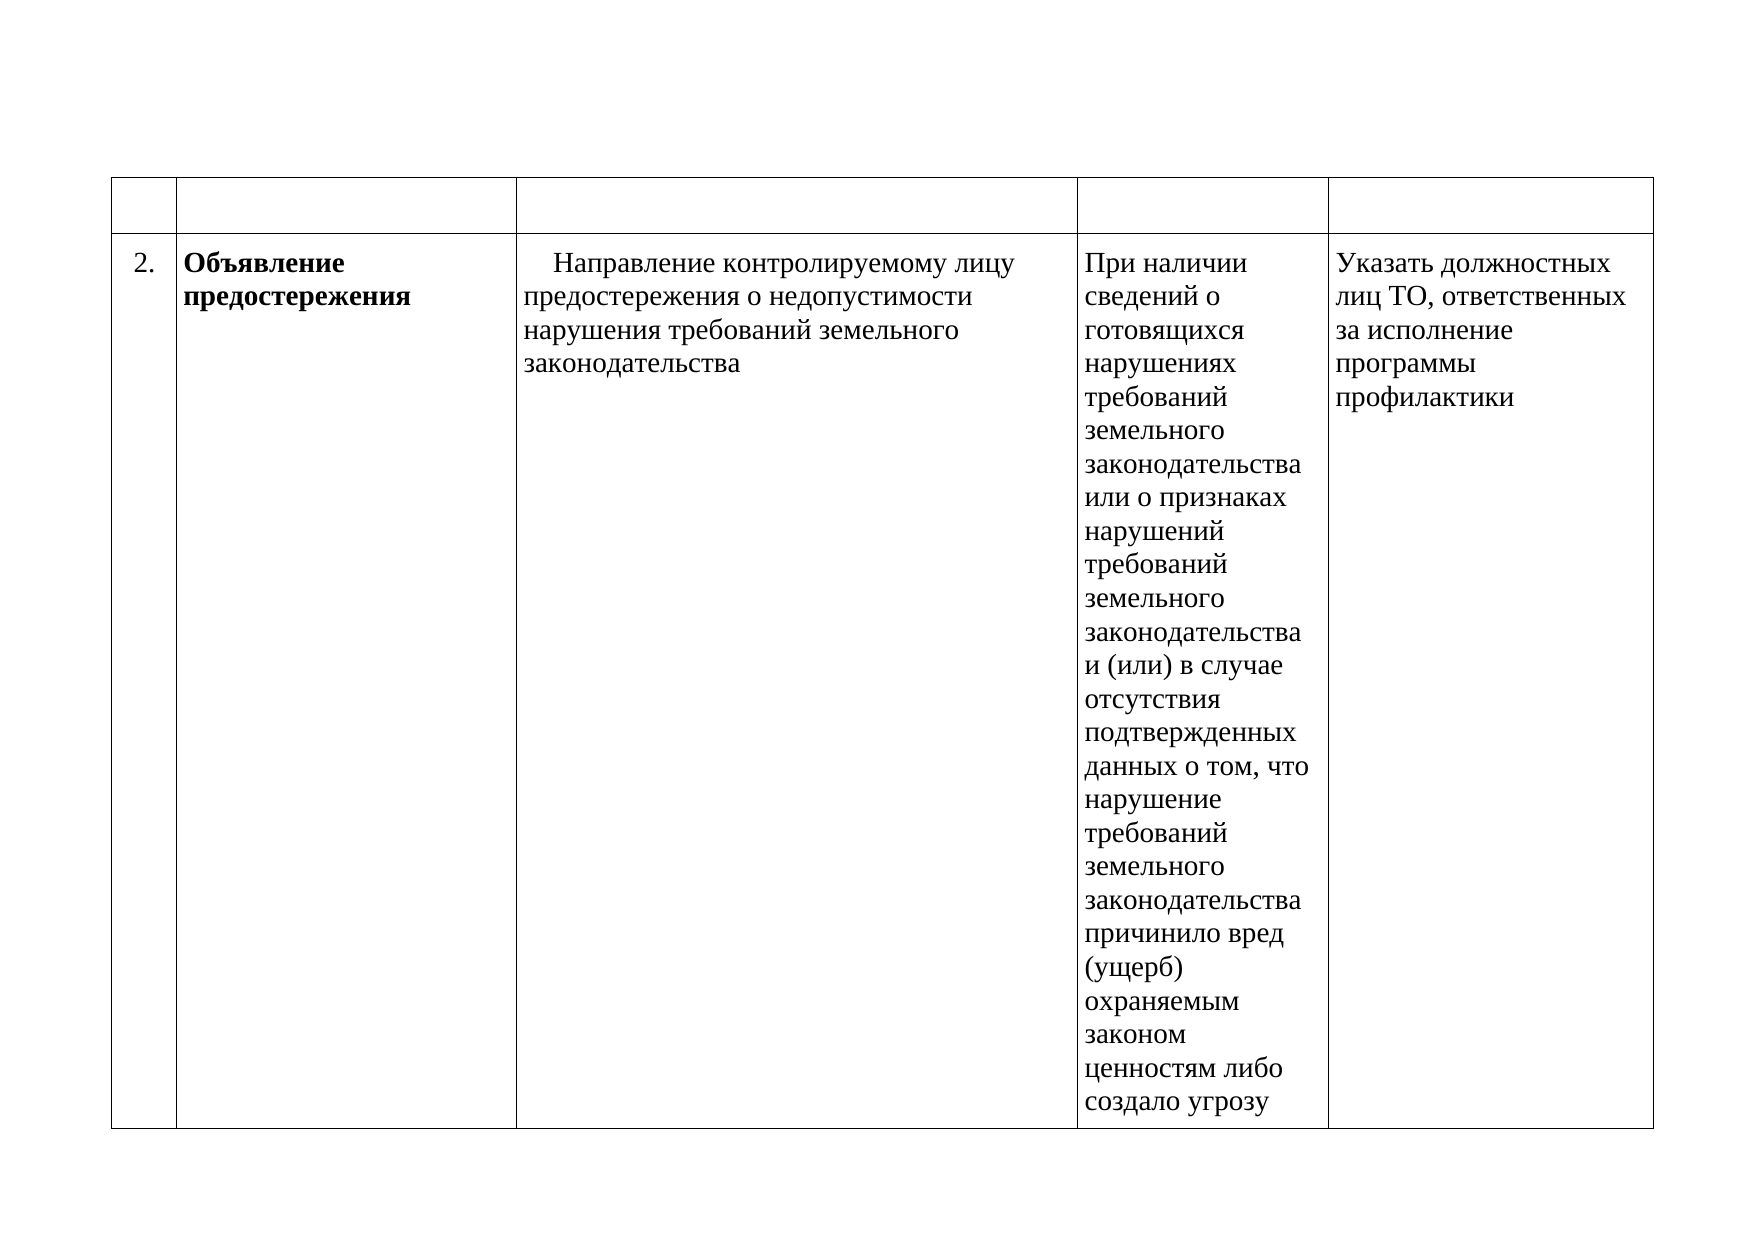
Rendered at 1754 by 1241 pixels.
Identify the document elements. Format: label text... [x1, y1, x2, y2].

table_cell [1329, 178, 1653, 233]
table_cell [177, 178, 516, 233]
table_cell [1078, 178, 1328, 233]
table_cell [517, 234, 1077, 1127]
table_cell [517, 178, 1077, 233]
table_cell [177, 234, 516, 1127]
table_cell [1078, 234, 1328, 1127]
table_cell 1. [112, 178, 176, 233]
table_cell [1329, 234, 1653, 1127]
table_cell 2. [112, 234, 176, 1127]
